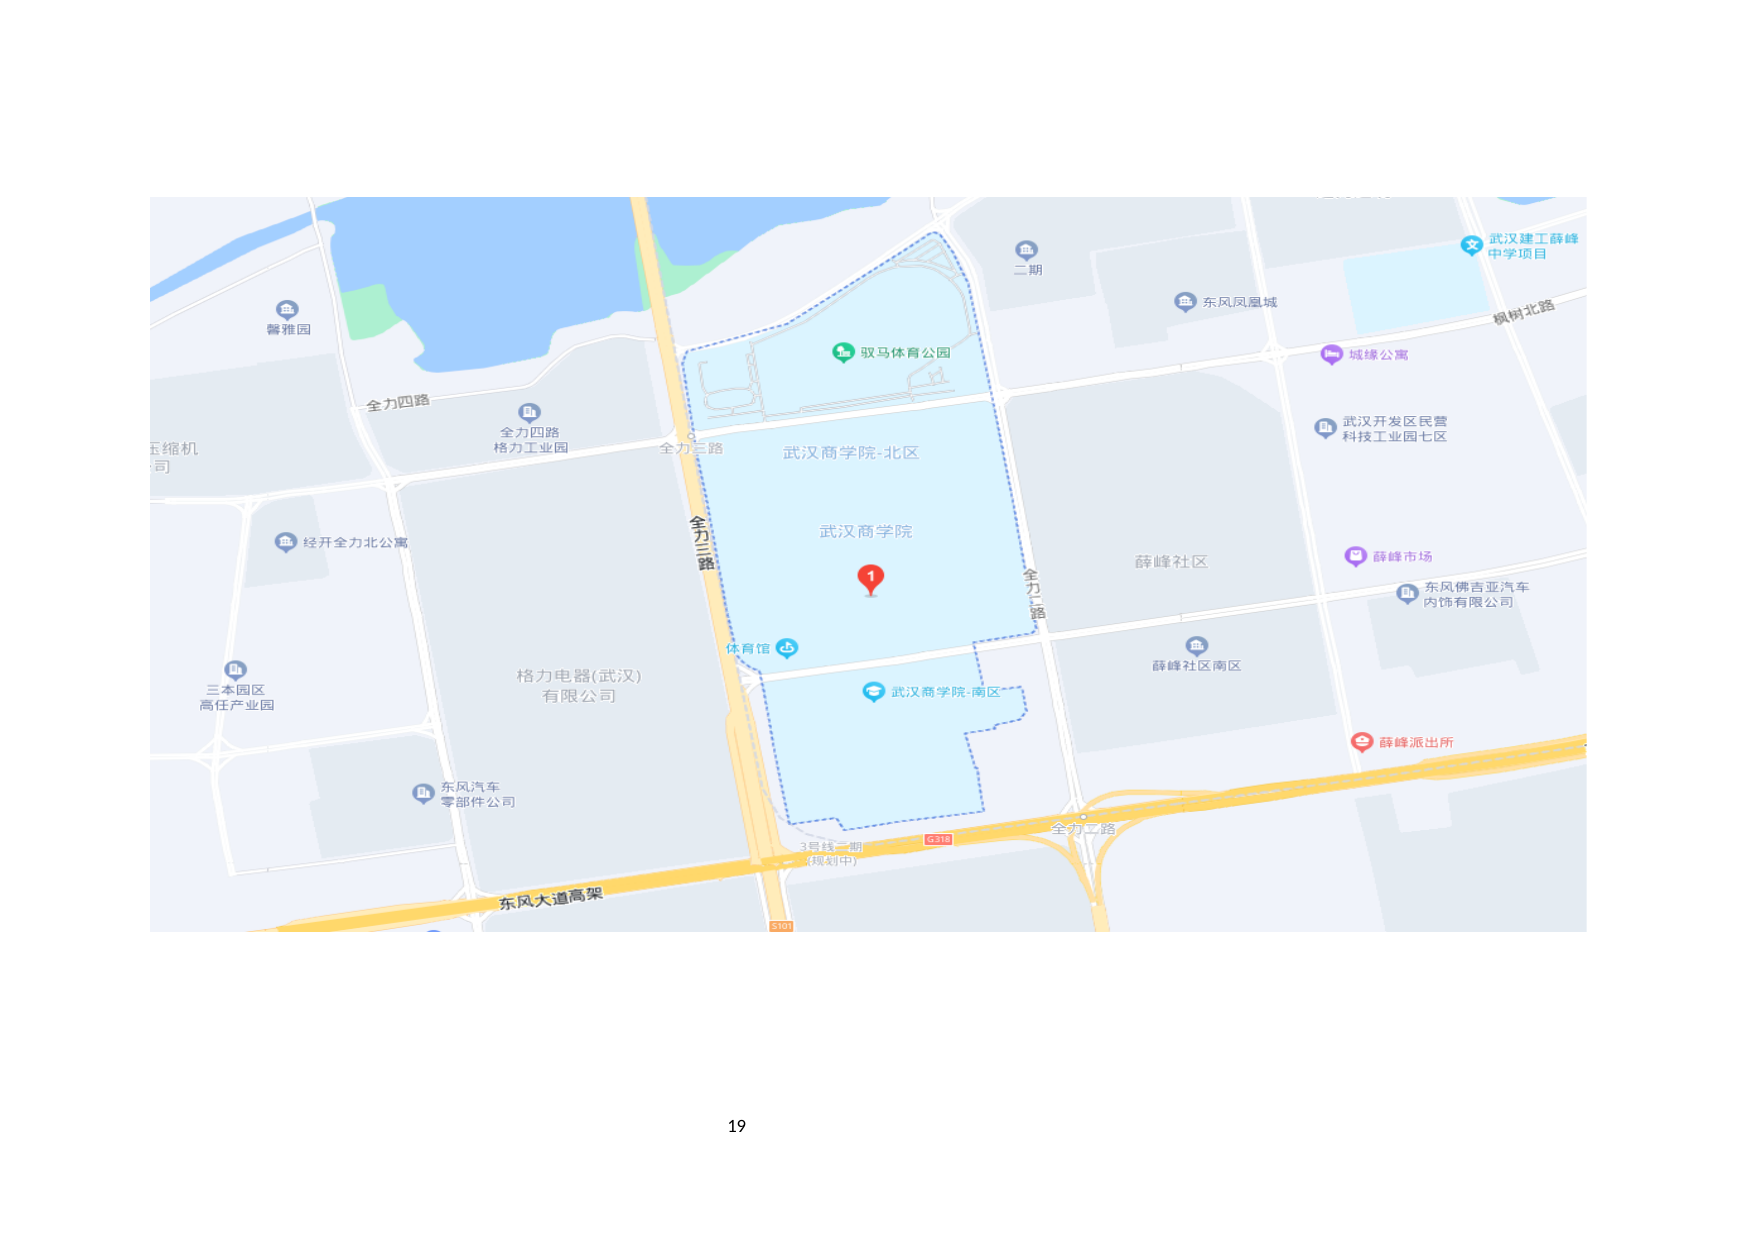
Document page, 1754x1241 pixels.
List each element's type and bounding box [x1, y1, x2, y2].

picture [150, 197, 1587, 932]
